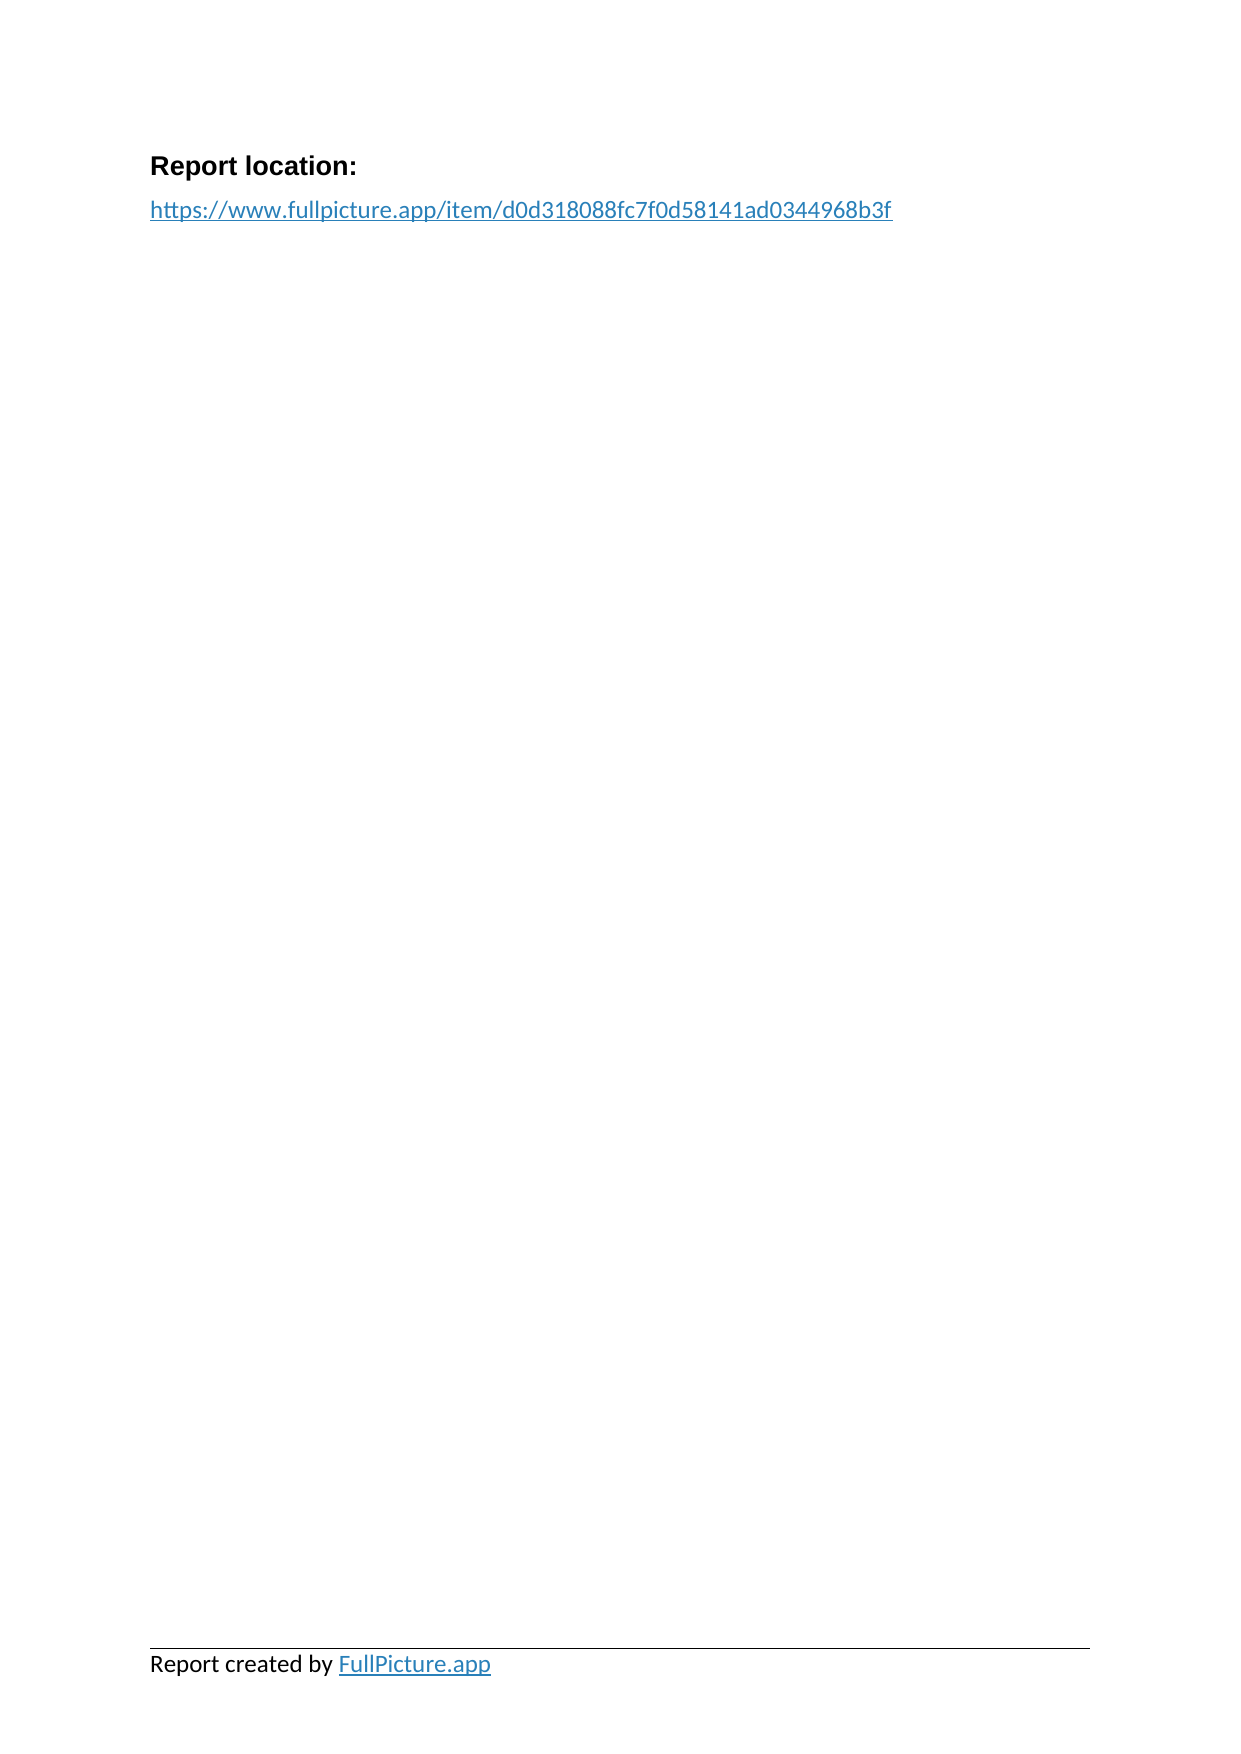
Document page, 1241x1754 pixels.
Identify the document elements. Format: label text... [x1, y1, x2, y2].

text https://www.fullpicture.app/item/d0d318088fc7f0d58141ad0344968b3f [150, 194, 1090, 224]
subtitle Report location: [150, 150, 1090, 181]
